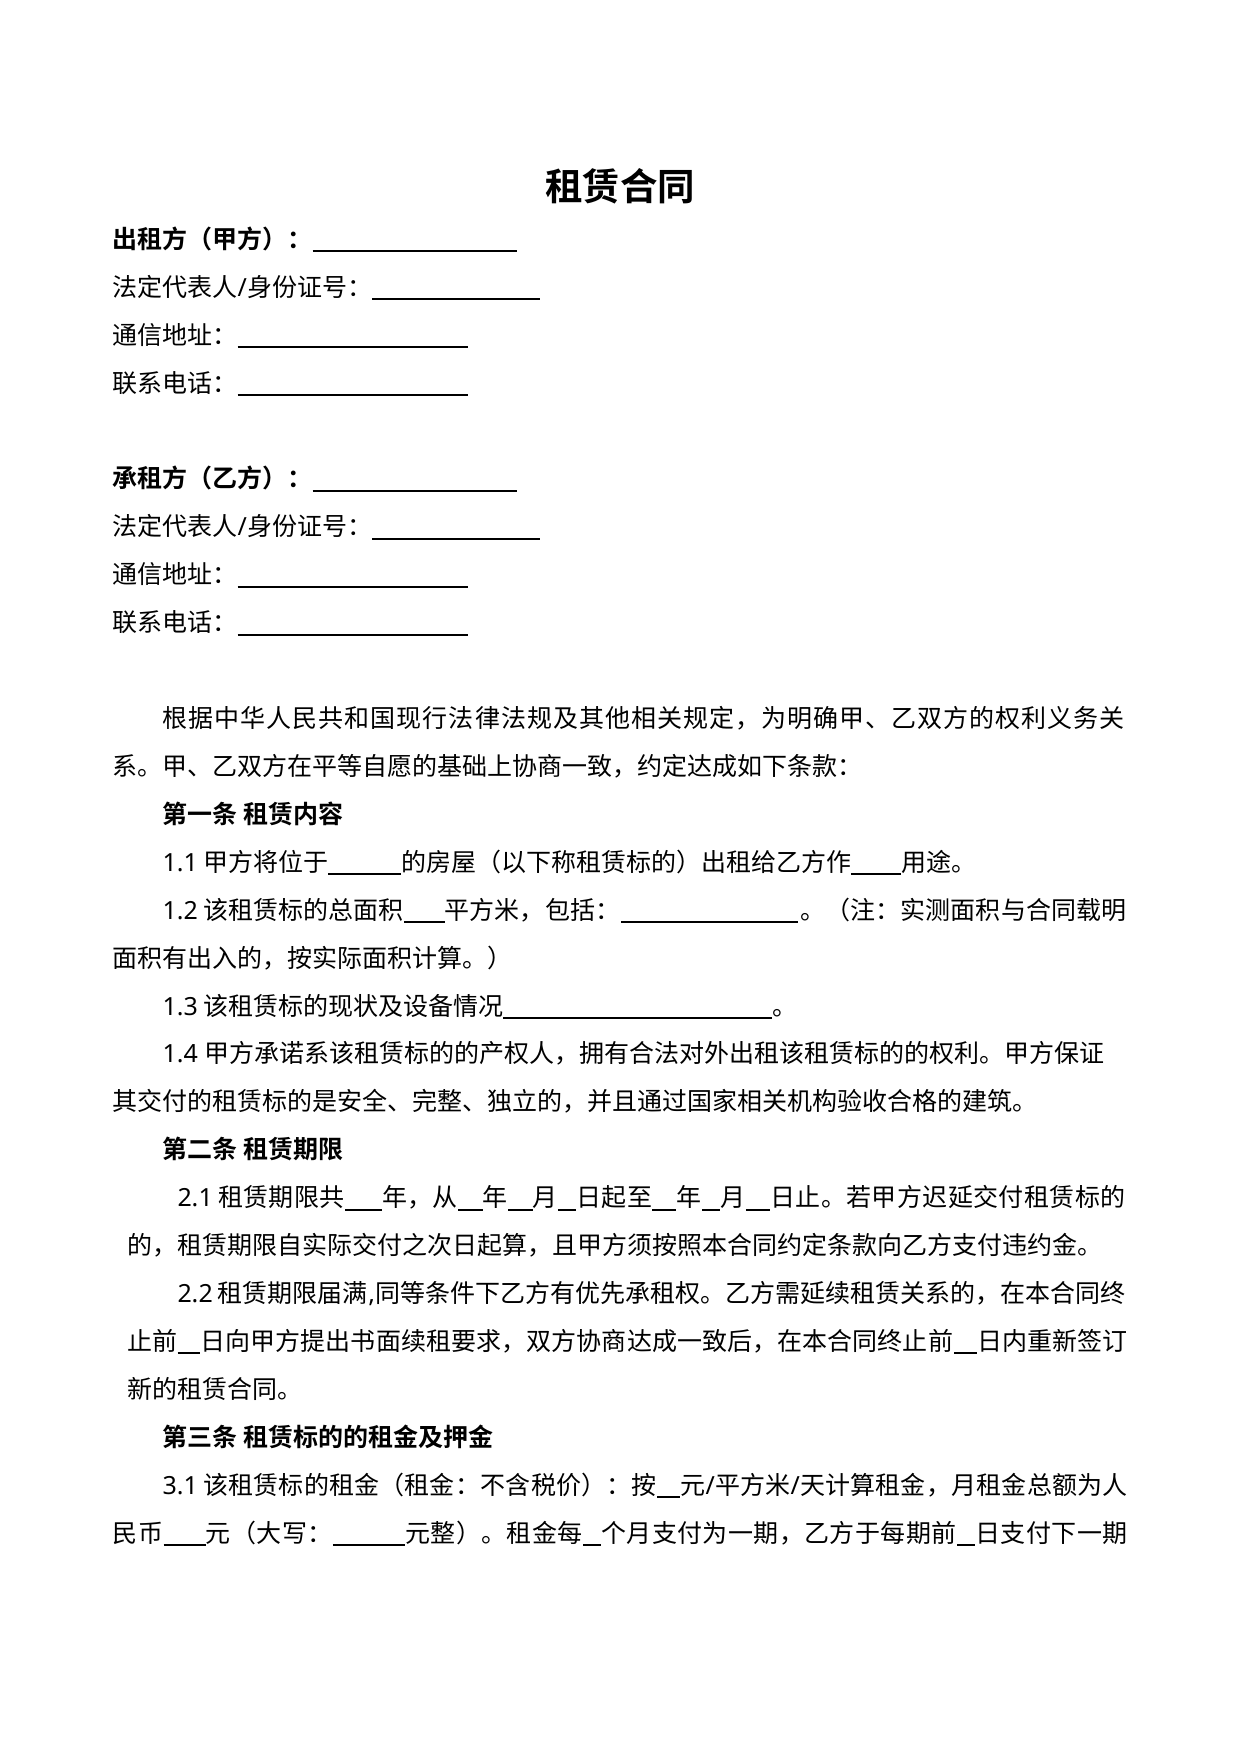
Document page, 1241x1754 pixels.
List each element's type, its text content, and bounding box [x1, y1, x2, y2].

text 2.1租赁期限共 年，从 年 月 日起至 年 月 日止。若甲方迟延交付租赁标的的，租赁期限自实际交付之次日起算，且甲方须按照本合同约定条款向乙方支付违约金。 [127, 1168, 1128, 1264]
text 1.4 甲方承诺系该租赁标的的产权人，拥有合法对外出租该租赁标的的权利。甲方保证其交付的租赁标的是安全、完整、独立的，并且通过国家相关机构验收合格的建筑。 [112, 1024, 1128, 1120]
text 租赁合同 [112, 162, 1128, 210]
text 承租方（乙方）： [112, 449, 1128, 497]
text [112, 1456, 1128, 1552]
text 第二条 租赁期限 [112, 1120, 1128, 1168]
text 出租方（甲方）： [112, 210, 1128, 258]
text 1.3该租赁标的现状及设备情况 。 [112, 977, 1128, 1024]
text 1.1甲方将位于 的房屋（以下称租赁标的）出租给乙方作 用途。 [112, 833, 1128, 881]
text 法定代表人/身份证号： [112, 497, 1128, 545]
text 通信地址： [112, 306, 1128, 354]
text 联系电话： [112, 593, 1128, 641]
text 通信地址： [112, 545, 1128, 593]
text 第三条 租赁标的的租金及押金 [112, 1408, 1128, 1456]
text 2.2租赁期限届满,同等条件下乙方有优先承租权。乙方需延续租赁关系的，在本合同终止前 日向甲方提出书面续租要求，双方协商达成一致后，在本合同终止前 日内重新签订新的租赁合同。 [127, 1264, 1128, 1408]
text 联系电话： [112, 354, 1128, 402]
text 根据中华人民共和国现行法律法规及其他相关规定，为明确甲、乙双方的权利义务关系。甲、乙双方在平等自愿的基础上协商一致，约定达成如下条款： [112, 689, 1128, 785]
text 第一条 租赁内容 [112, 785, 1128, 833]
text 法定代表人/身份证号： [112, 258, 1128, 306]
text 1.2该租赁标的总面积 平方米，包括： 。（注：实测面积与合同载明面积有出入的，按实际面积计算。） [112, 881, 1128, 977]
